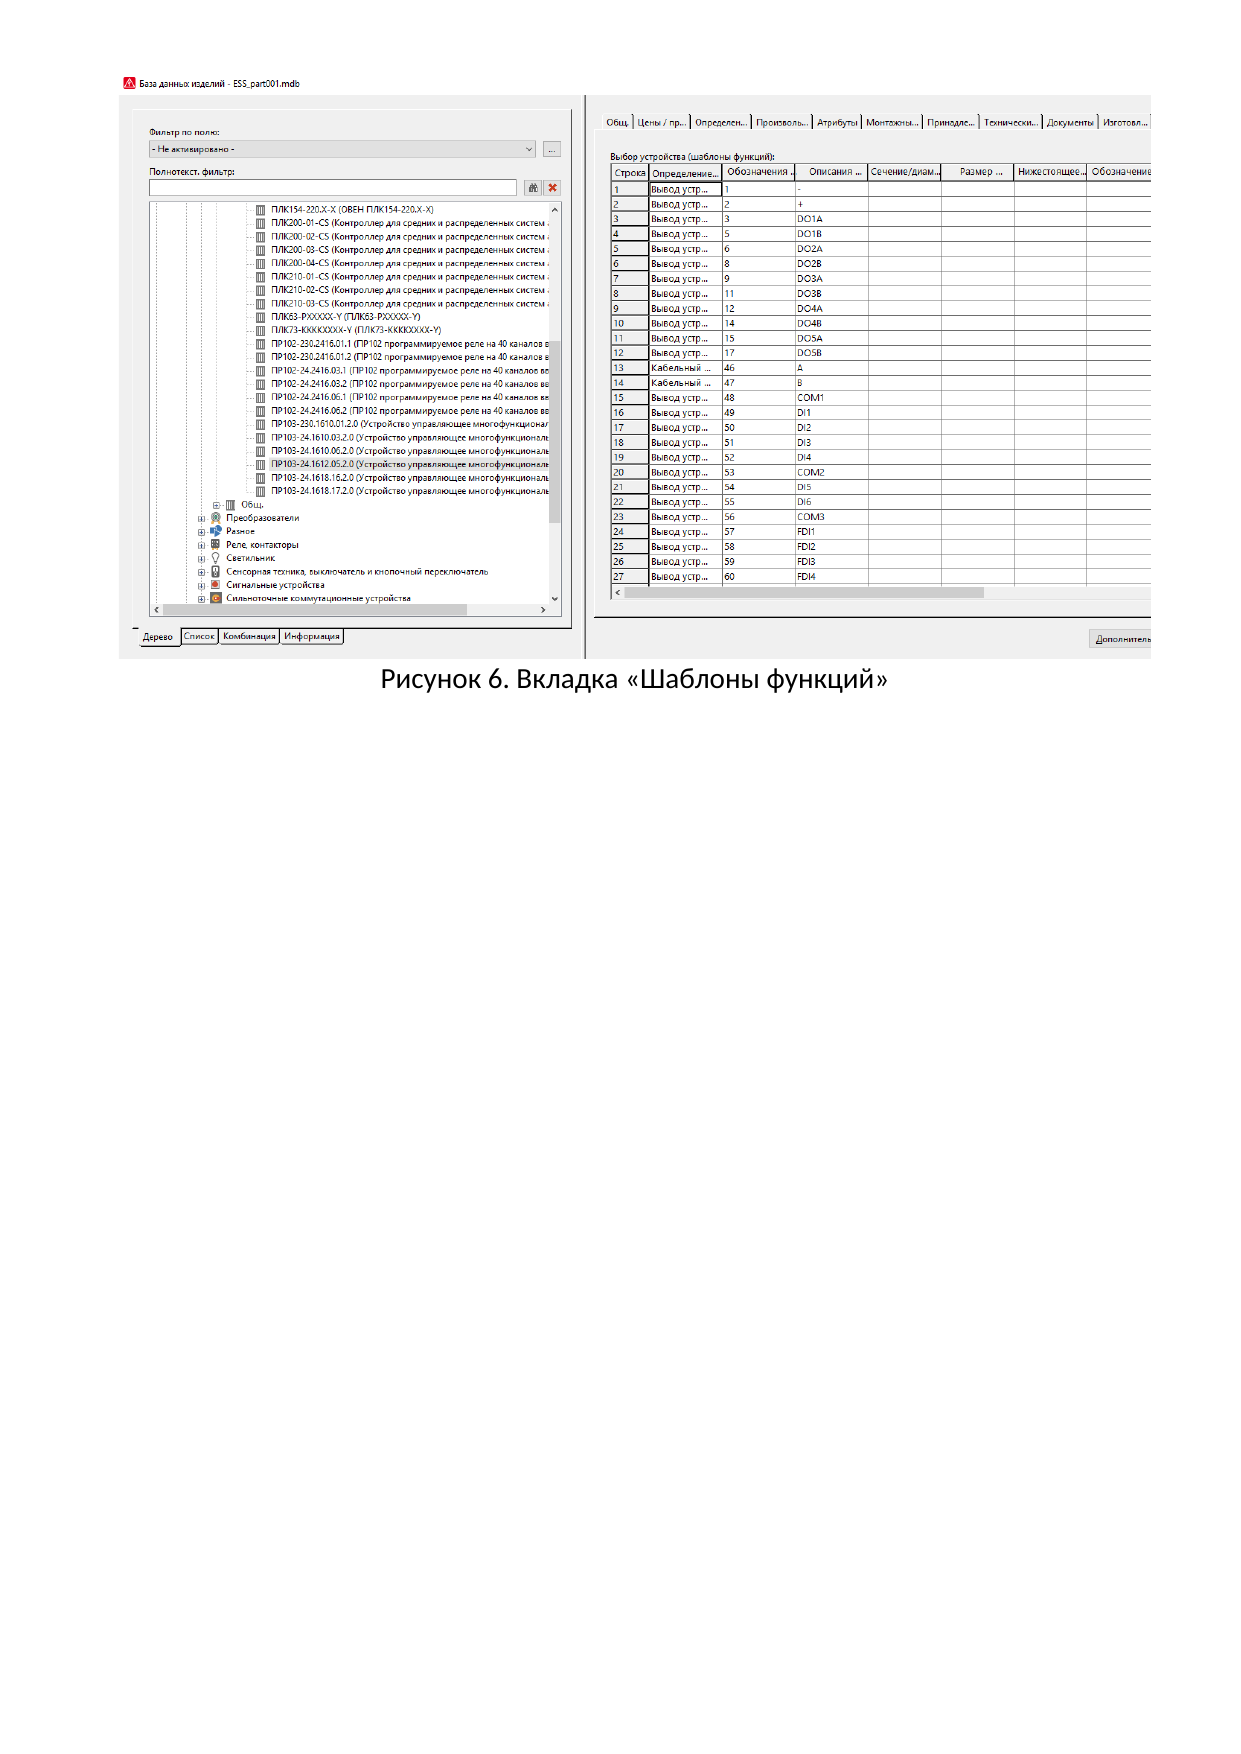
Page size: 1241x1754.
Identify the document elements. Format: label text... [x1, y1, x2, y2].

list Рисунок 6. Вкладка «Шаблоны функций» [118, 661, 1152, 696]
picture [118, 73, 1151, 659]
